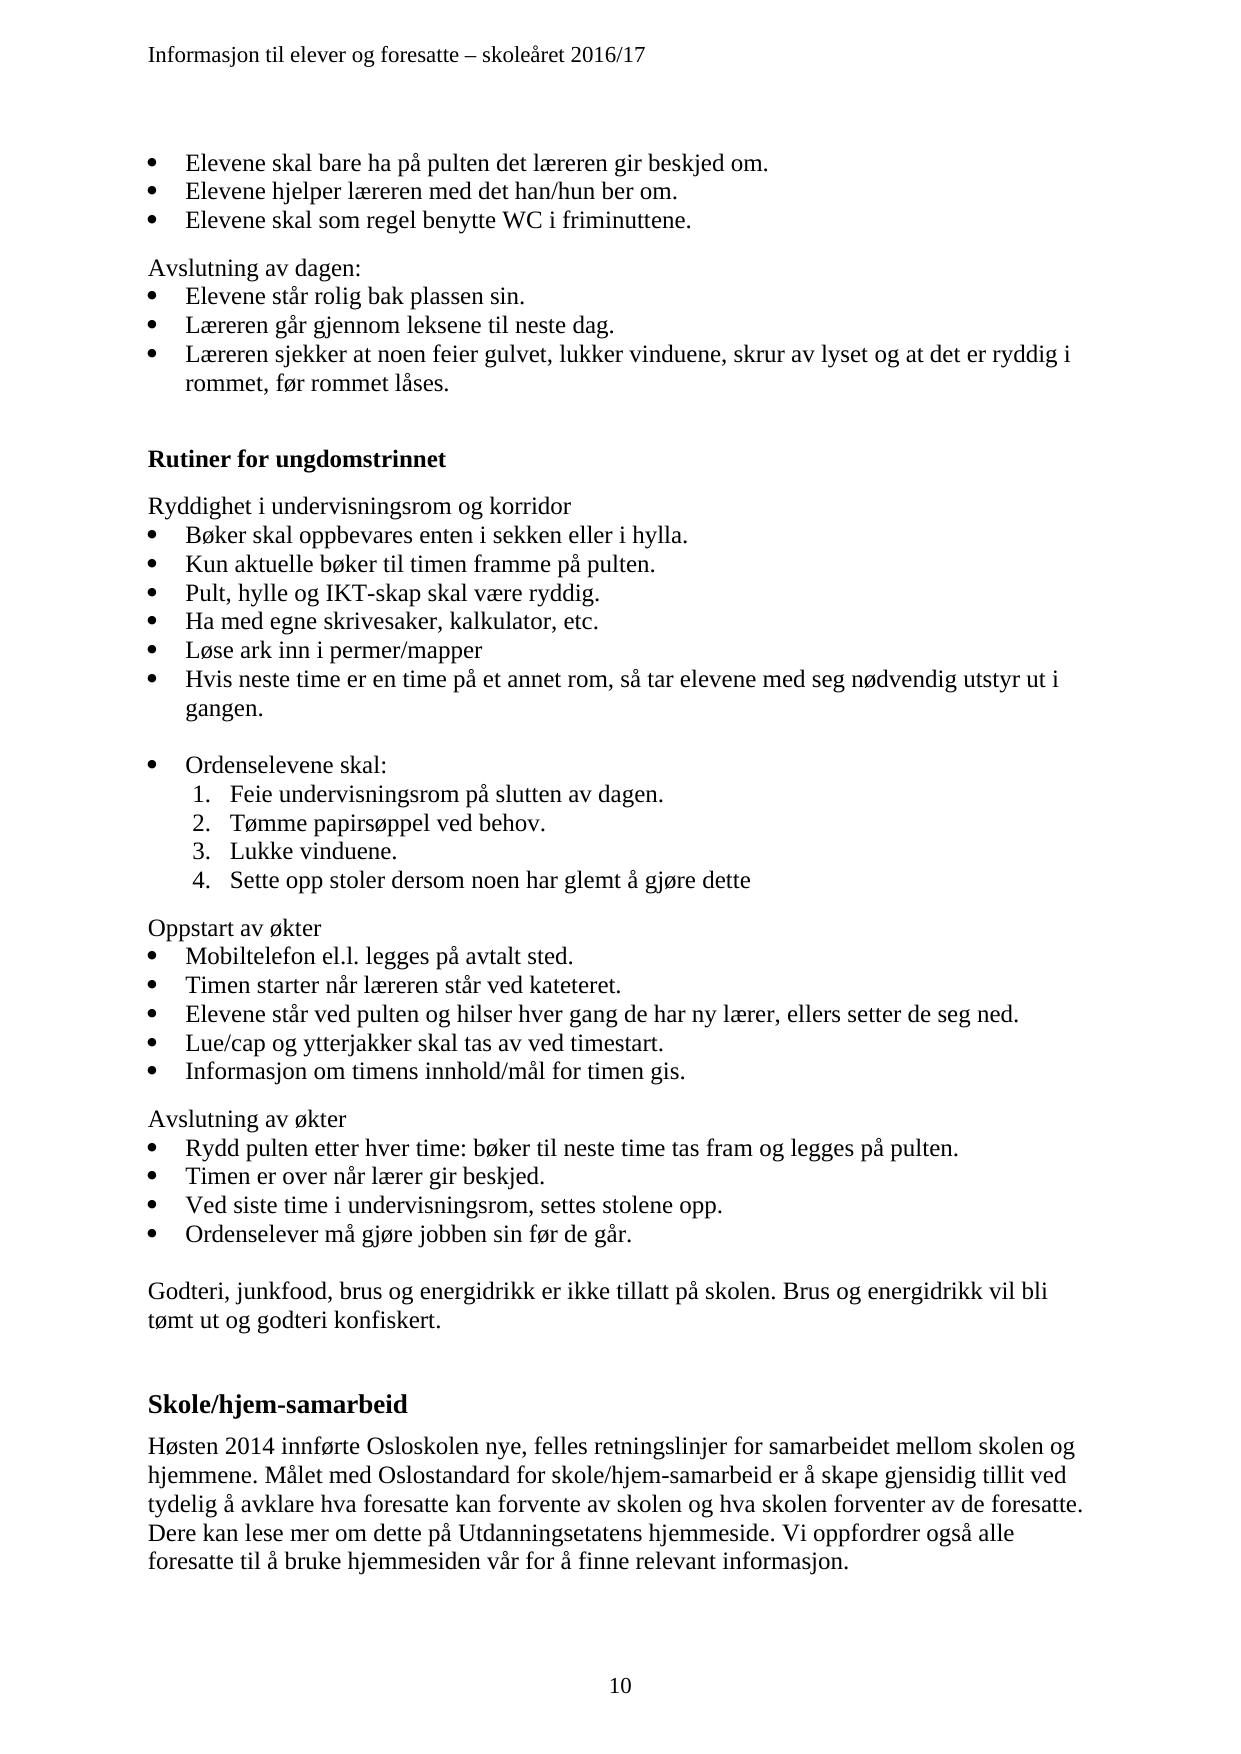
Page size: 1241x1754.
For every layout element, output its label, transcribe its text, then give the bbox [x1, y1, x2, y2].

list Lukke vinduene. [192, 836, 1092, 865]
list Ordenselever må gjøre jobben sin før de går. [148, 1219, 1092, 1248]
text Rutiner for ungdomstrinnet [148, 444, 1092, 473]
list Læreren sjekker at noen feier gulvet, lukker vinduene, skrur av lyset og at det er ryddig i rommet, før rommet låses. [148, 339, 1092, 396]
text Godteri, junkfood, brus og energidrikk er ikke tillatt på skolen. Brus og energidrikk vil bli tømt ut og godteri konfiskert. [148, 1276, 1092, 1334]
list Ha med egne skrivesaker, kalkulator, etc. [148, 606, 1092, 635]
text Avslutning av økter [148, 1104, 1092, 1133]
list Hvis neste time er en time på et annet rom, så tar elevene med seg nødvendig utstyr ut i gangen. [148, 664, 1092, 721]
list Lue/cap og ytterjakker skal tas av ved timestart. [148, 1028, 1092, 1056]
list Sette opp stoler dersom noen har glemt å gjøre dette [192, 865, 1092, 894]
list Ordenselevene skal: [148, 750, 1092, 779]
list Rydd pulten etter hver time: bøker til neste time tas fram og legges på pulten. [148, 1133, 1092, 1161]
list Læreren går gjennom leksene til neste dag. [148, 310, 1092, 339]
list Bøker skal oppbevares enten i sekken eller i hylla. [148, 520, 1092, 549]
list Timen starter når læreren står ved kateteret. [148, 970, 1092, 999]
list Kun aktuelle bøker til timen framme på pulten. [148, 549, 1092, 578]
list Elevene står rolig bak plassen sin. [148, 281, 1092, 310]
list Feie undervisningsrom på slutten av dagen. [192, 779, 1092, 808]
list Elevene hjelper læreren med det han/hun ber om. [148, 176, 1092, 205]
list Elevene skal bare ha på pulten det læreren gir beskjed om. [148, 148, 1092, 176]
text Oppstart av økter [148, 913, 1092, 941]
text Skole/hjem-samarbeid [148, 1388, 1092, 1419]
list Elevene skal som regel benytte WC i friminuttene. [148, 205, 1092, 234]
list Løse ark inn i permer/mapper [148, 635, 1092, 664]
text Høsten 2014 innførte Osloskolen nye, felles retningslinjer for samarbeidet mellom skolen og hjemmene. Målet med Oslostandard for skole/hjem-samarbeid er å skape gjensidig tillit ved tydelig å avklare hva foresatte kan forvente av skolen og hva skolen forventer av de foresatte. Dere kan lese mer om dette på Utdanningsetatens hjemmeside. Vi oppfordrer også alle foresatte til å bruke hjemmesiden vår for å finne relevant informasjon. [148, 1431, 1092, 1575]
list Timen er over når lærer gir beskjed. [148, 1161, 1092, 1190]
text Avslutning av dagen: [148, 253, 1092, 281]
list Informasjon om timens innhold/mål for timen gis. [148, 1056, 1092, 1085]
list Elevene står ved pulten og hilser hver gang de har ny lærer, ellers setter de seg ned. [148, 999, 1092, 1028]
text Ryddighet i undervisningsrom og korridor [148, 491, 1092, 520]
list Ved siste time i undervisningsrom, settes stolene opp. [148, 1190, 1092, 1219]
list Pult, hylle og IKT-skap skal være ryddig. [148, 578, 1092, 606]
list Tømme papirsøppel ved behov. [192, 808, 1092, 836]
list Mobiltelefon el.l. legges på avtalt sted. [148, 941, 1092, 970]
